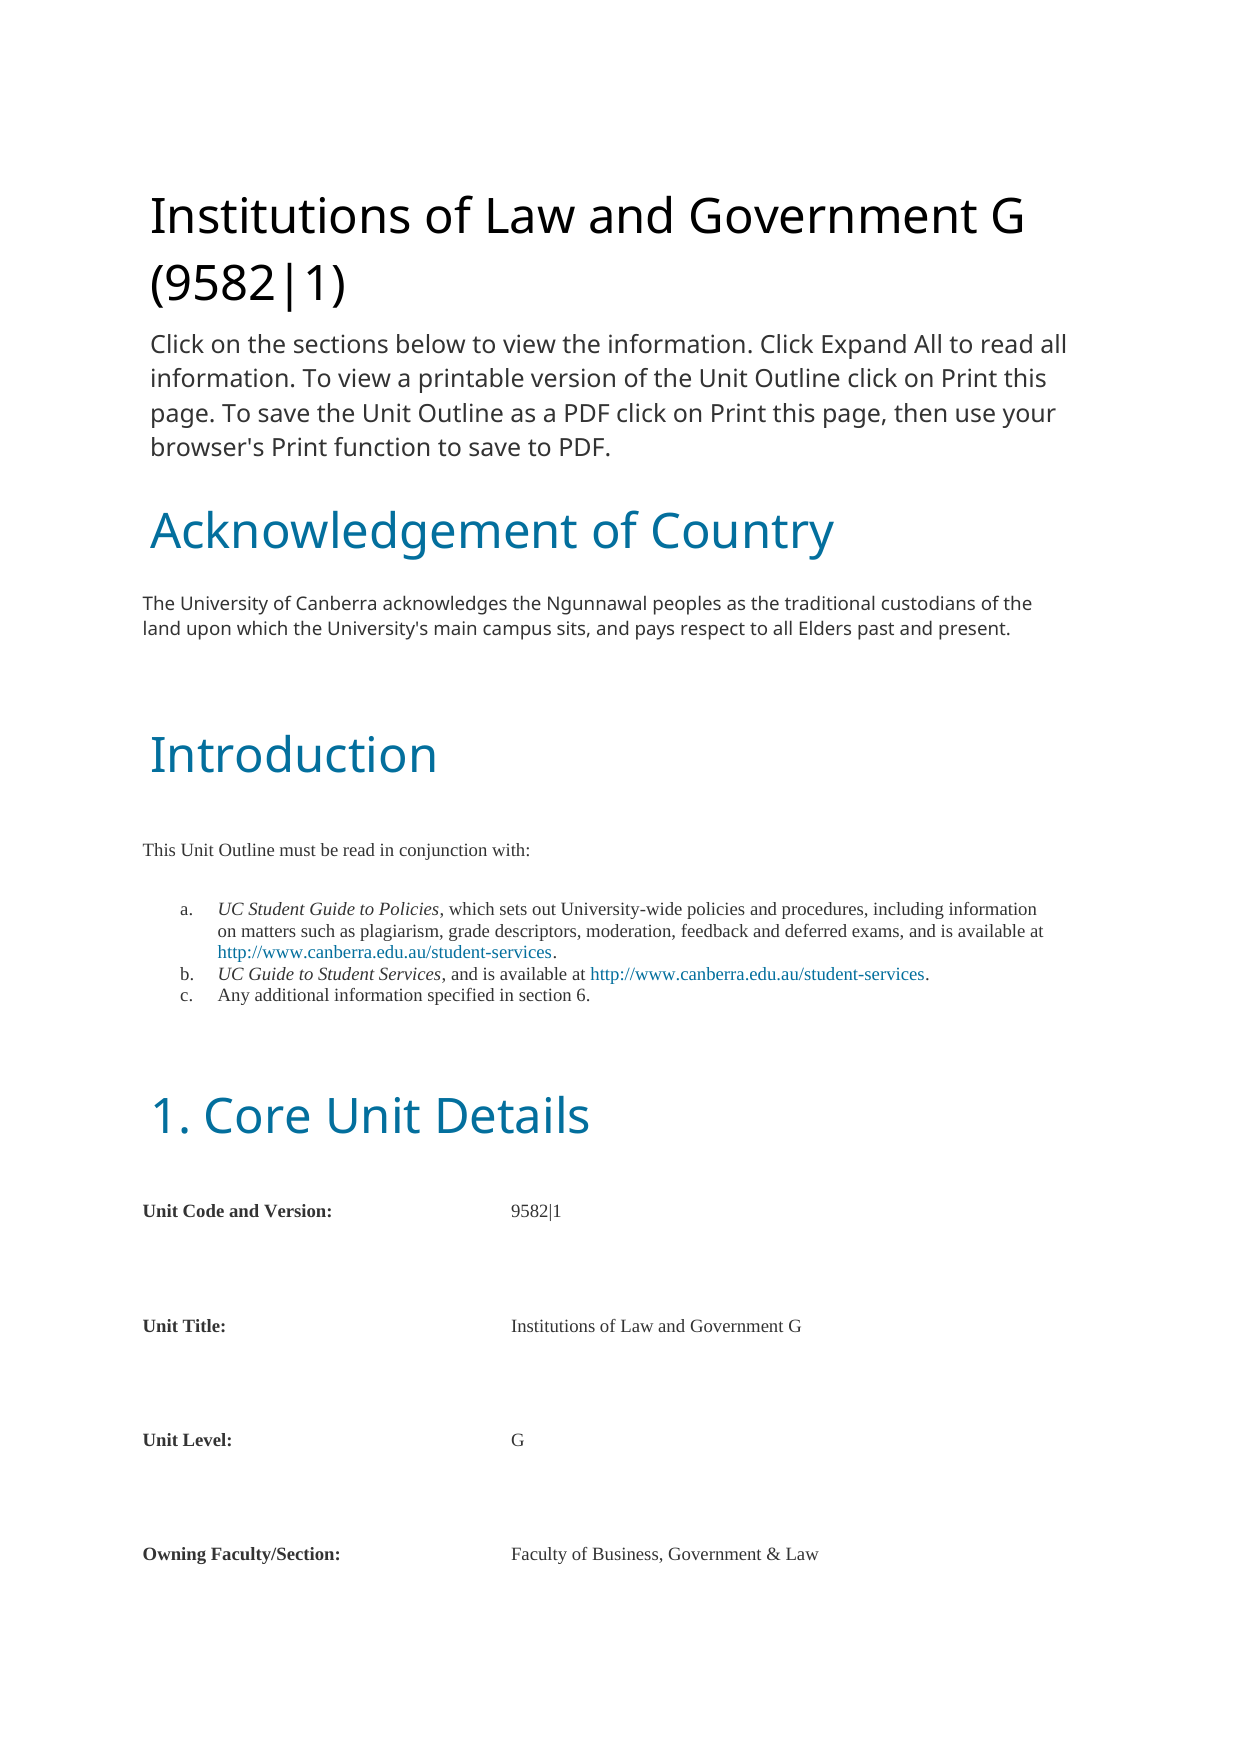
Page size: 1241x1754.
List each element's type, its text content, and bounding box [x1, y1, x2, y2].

table_header The University of Canberra acknowledges the Ngunnawal peoples as the traditional custodians of the land upon which the University's main campus sits, and pays respect to all Elders past and present. [128, 575, 1068, 688]
table_header Unit Code and Version: [128, 1160, 496, 1274]
table_cell Unit Level: [128, 1389, 496, 1503]
text Acknowledgement of Country [150, 496, 1090, 562]
table_header 9582|1 [496, 1160, 1068, 1274]
table_cell Institutions of Law and Government G [496, 1275, 1068, 1388]
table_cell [496, 1503, 1068, 1579]
text Click on the sections below to view the information. Click Expand All to read all information. To view a printable version of the Unit Outline click on Print this page. To save the Unit Outline as a PDF click on Print this page, then use your browser's Print function to save to PDF. [150, 327, 1090, 463]
table_cell Unit Title: [128, 1275, 496, 1388]
table_cell G [496, 1389, 1068, 1503]
table_header This Unit Outline must be read in conjunction with: UC Student Guide to Policies, which sets out University-wide policies and procedures, including information on matters such as plagiarism, grade descriptors, moderation, feedback and deferred exams, and is available at http://www.canberra.edu.au/student-services. UC Guide to Student Services, and is available at http://www.canberra.edu.au/student-services. Any additional information specified in section 6. [128, 799, 1068, 1050]
text Introduction [150, 720, 1090, 786]
text 1. Core Unit Details [150, 1081, 1090, 1148]
text Institutions of Law and Government G (9582|1) [150, 181, 1090, 314]
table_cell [128, 1503, 496, 1579]
